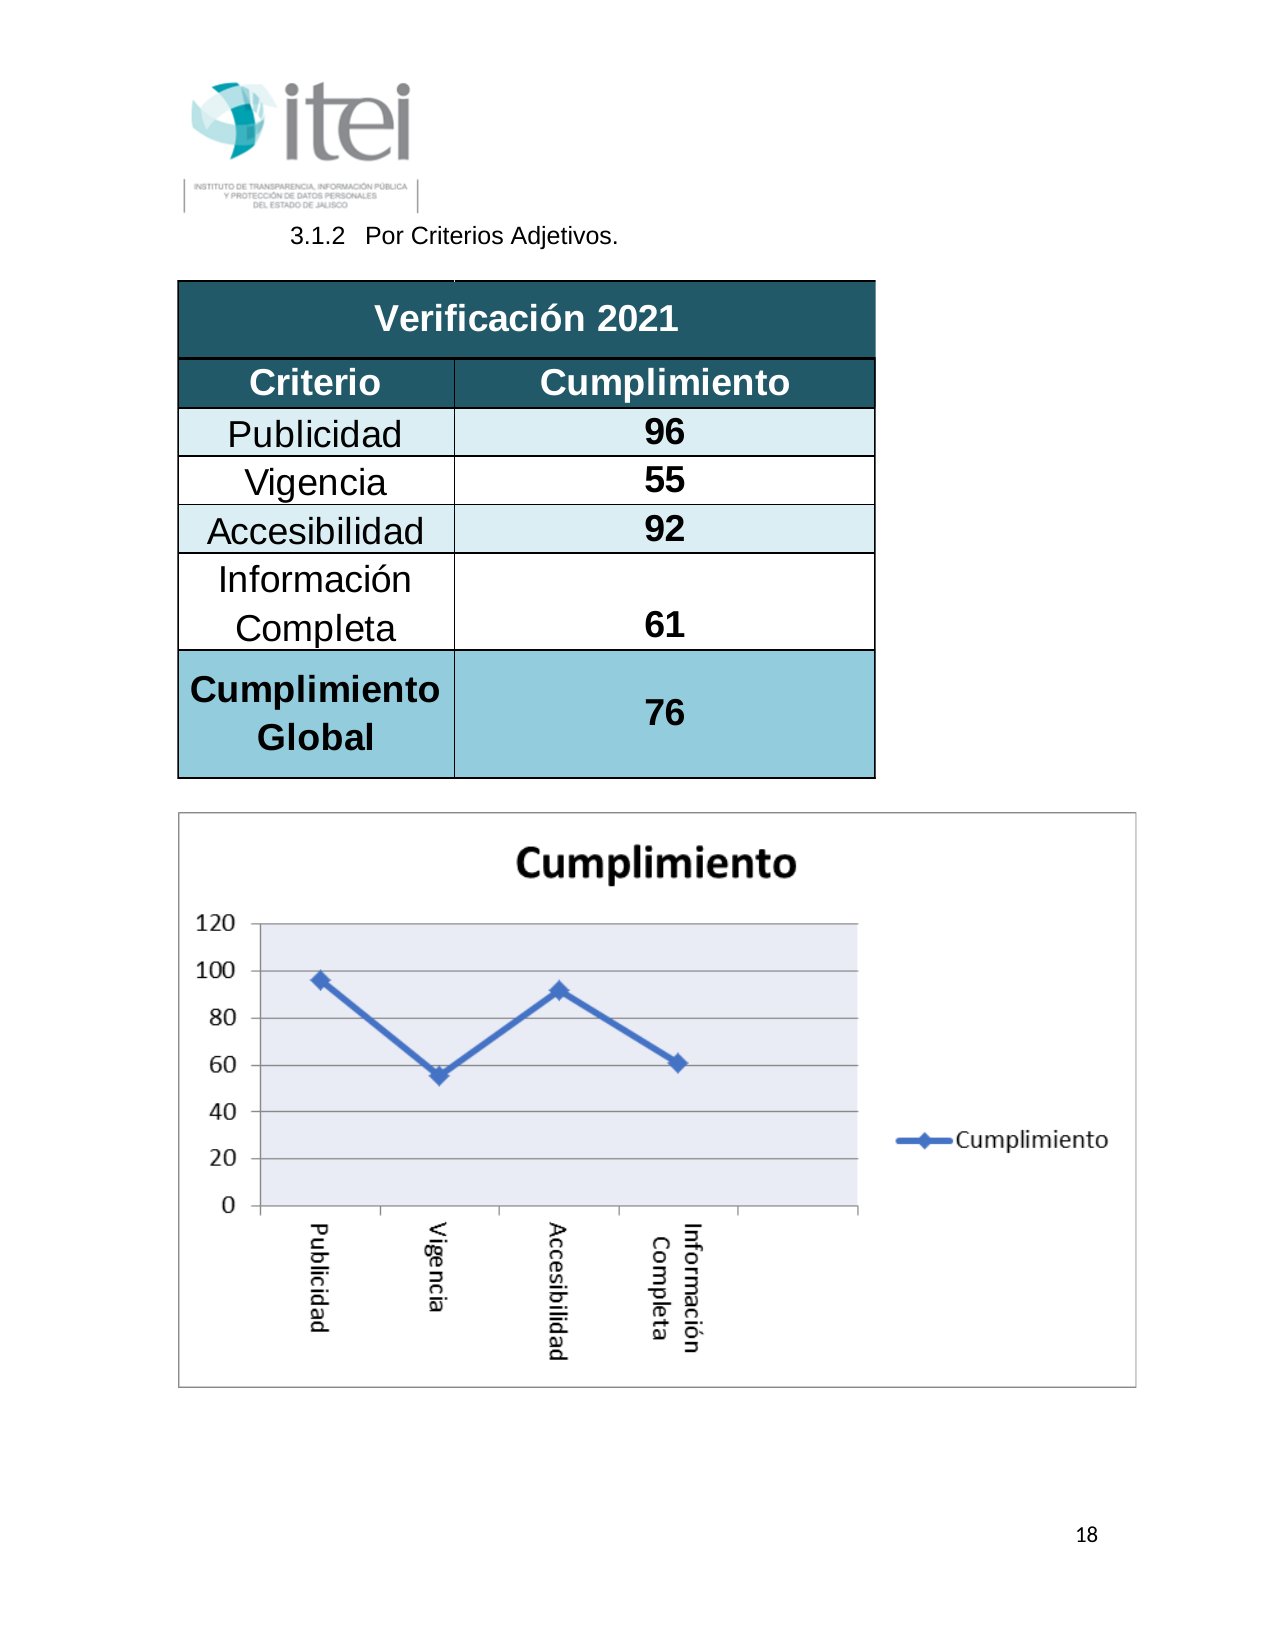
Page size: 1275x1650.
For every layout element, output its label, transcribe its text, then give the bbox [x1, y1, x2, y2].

picture [177, 73, 425, 221]
picture [177, 811, 1137, 1388]
list Por Criterios Adjetivos. [290, 221, 1098, 249]
